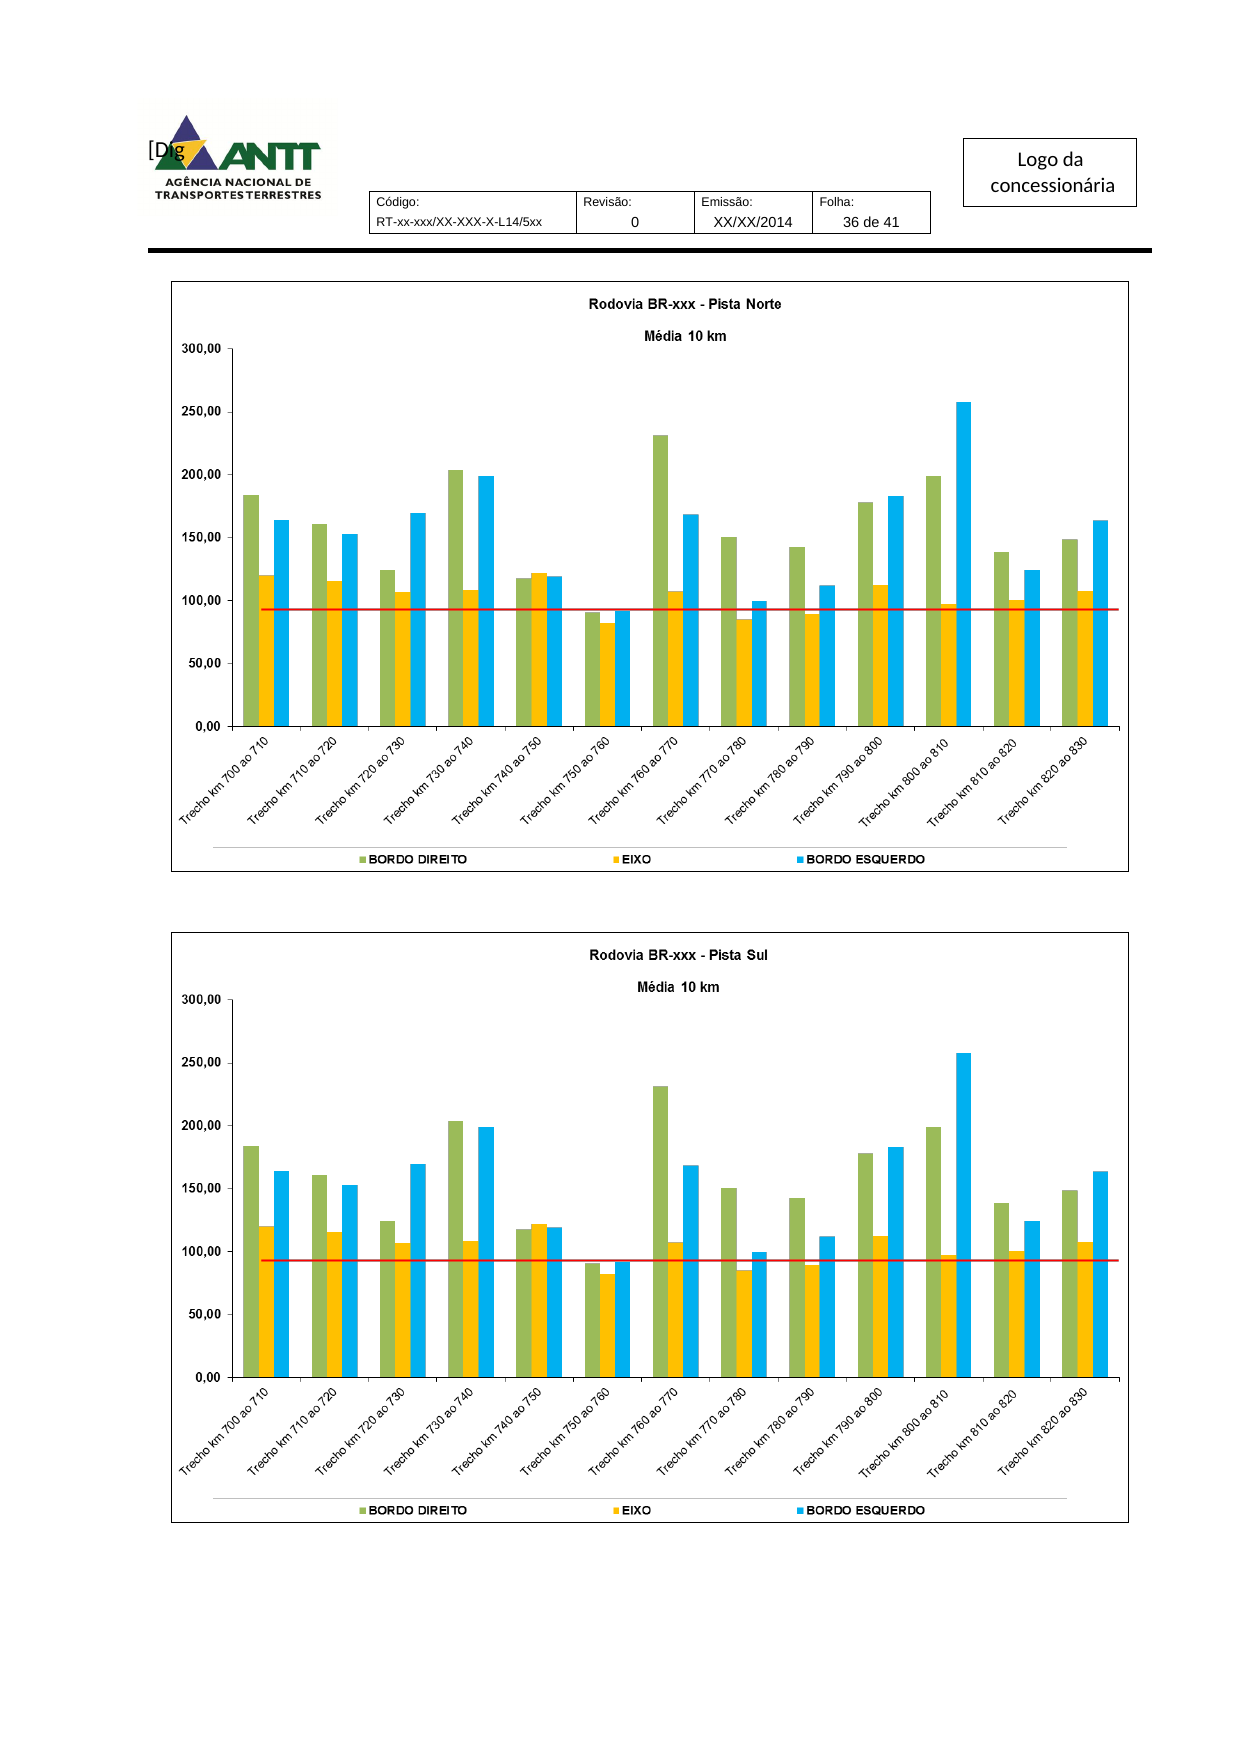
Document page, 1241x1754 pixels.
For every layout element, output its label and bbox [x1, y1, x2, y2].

picture [172, 933, 1128, 1522]
picture [172, 282, 1128, 871]
picture [137, 98, 338, 216]
